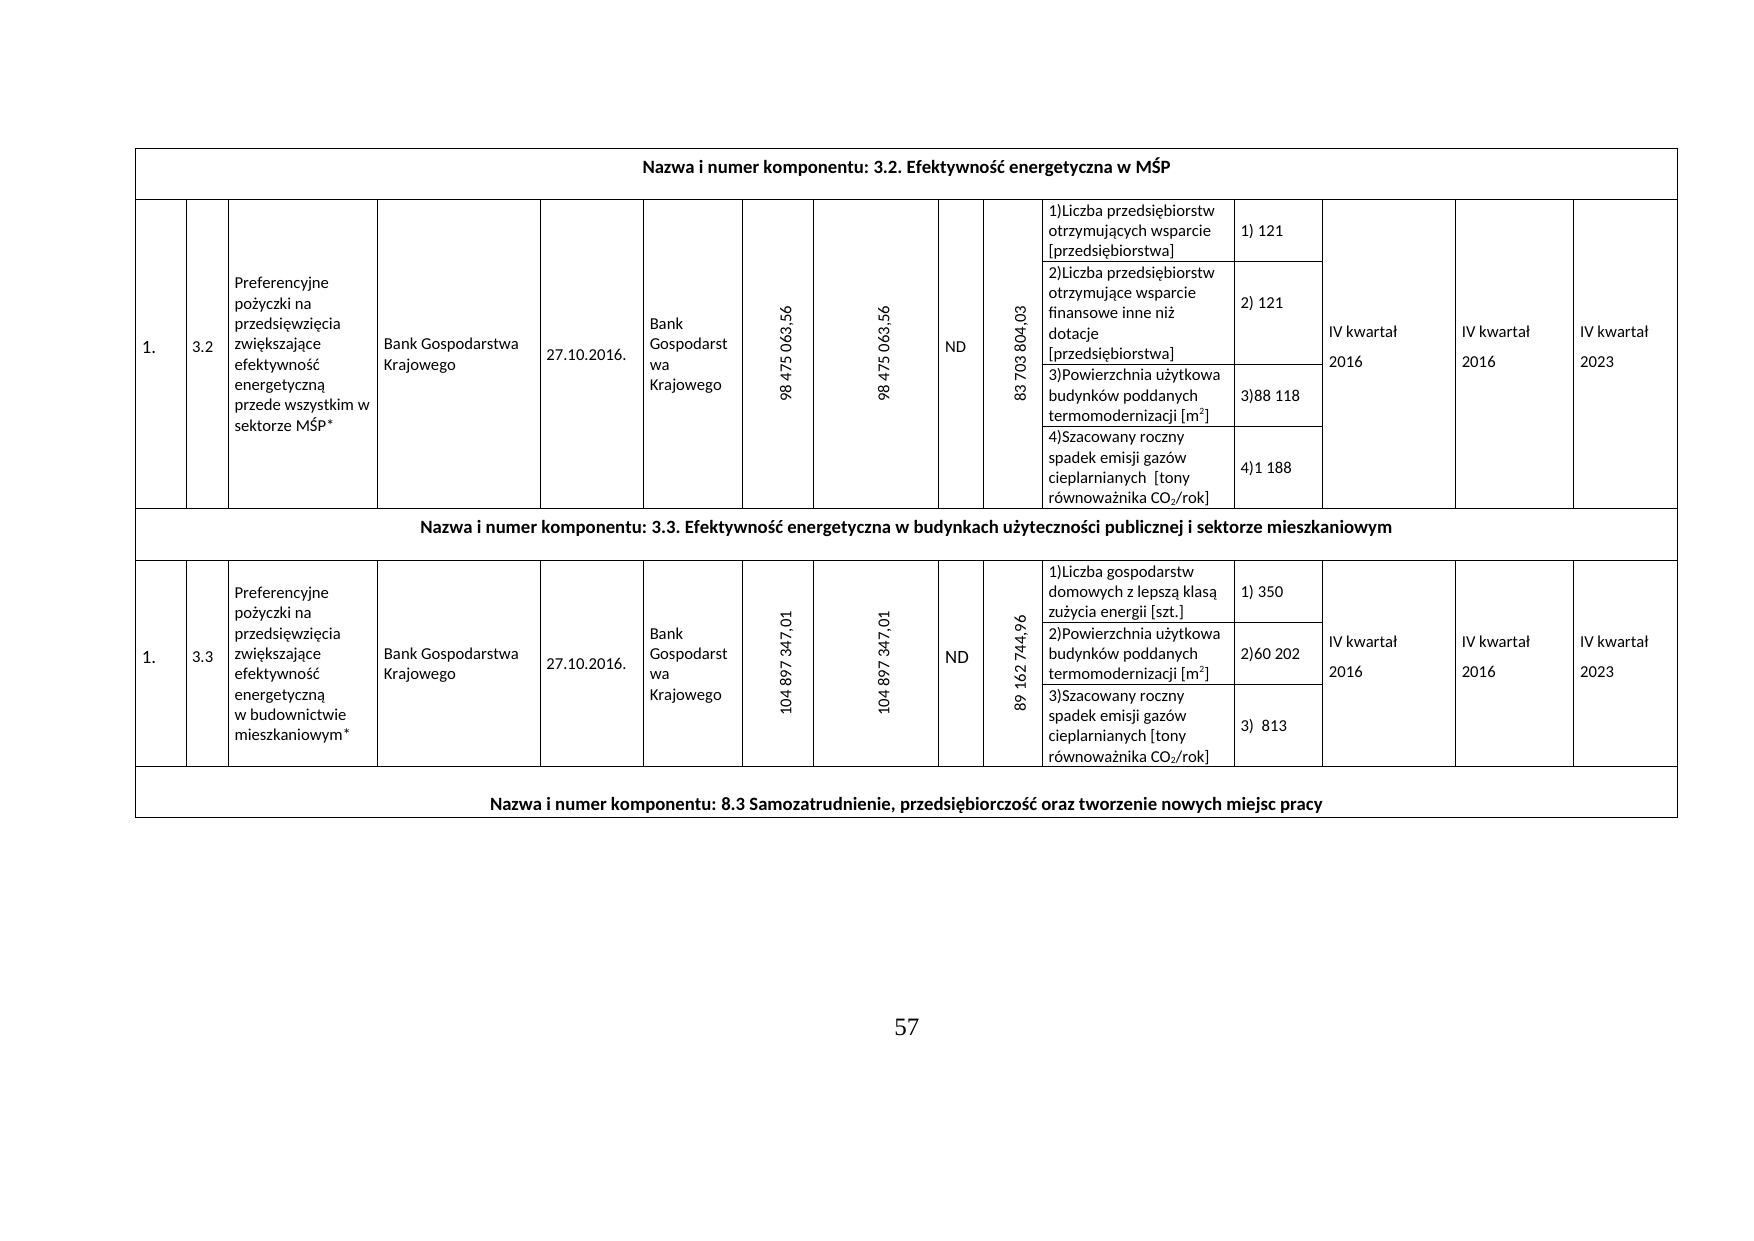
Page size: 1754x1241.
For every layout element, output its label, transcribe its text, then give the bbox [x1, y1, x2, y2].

table_cell 3) 813 [1235, 685, 1322, 766]
table_cell 98 475 063,56 [743, 200, 813, 508]
table_cell 89 162 744,96 [984, 561, 1042, 766]
table_cell 3)88 118 [1235, 365, 1322, 426]
table_cell ND [939, 561, 983, 766]
table_cell 104 897 347,01 [814, 561, 938, 766]
table_cell 2)Powierzchnia użytkowa budynków poddanych termomodernizacji [m2] [1043, 623, 1234, 684]
table_cell 104 897 347,01 [743, 561, 813, 766]
table_cell 1) 121 [1235, 200, 1322, 261]
table_cell ND [939, 200, 983, 508]
table_cell 27.10.2016. [541, 200, 643, 508]
table_cell Nazwa i numer komponentu: 3.2. Efektywność energetyczna w MŚP [136, 149, 1677, 199]
table_cell 1)Liczba przedsiębiorstw otrzymujących wsparcie [przedsiębiorstwa] [1043, 200, 1234, 261]
table_cell 98 475 063,56 [814, 200, 938, 508]
table_cell 1)Liczba gospodarstw domowych z lepszą klasą zużycia energii [szt.] [1043, 561, 1234, 622]
table_cell 2) 121 [1235, 262, 1322, 363]
table_cell 3.2 [187, 200, 228, 508]
table_cell 2)Liczba przedsiębiorstw otrzymujące wsparcie finansowe inne niż dotacje [przedsiębiorstwa] [1043, 262, 1234, 363]
table_cell Bank Gospodarstwa Krajowego [378, 200, 540, 508]
table_cell 27.10.2016. [541, 561, 643, 766]
table_cell 2)60 202 [1235, 623, 1322, 684]
table_cell IV kwartał 2016 [1323, 200, 1455, 508]
table_cell 4)1 188 [1235, 427, 1322, 508]
table_cell IV kwartał 2016 [1456, 561, 1573, 766]
table_cell Bank Gospodarstwa Krajowego [378, 561, 540, 766]
table_cell 4)Szacowany roczny spadek emisji gazów cieplarnianych [tony równoważnika CO2/rok] [1043, 427, 1234, 508]
table_cell IV kwartał 2023 [1574, 561, 1677, 766]
table_cell Bank Gospodarstwa Krajowego [644, 200, 742, 508]
table_cell Nazwa i numer komponentu: 8.3 Samozatrudnienie, przedsiębiorczość oraz tworzenie nowych miejsc pracy [136, 767, 1677, 817]
table_cell 1. [136, 561, 186, 766]
table_cell 3)Szacowany roczny spadek emisji gazów cieplarnianych [tony równoważnika CO2/rok] [1043, 685, 1234, 766]
table_cell 3.3 [187, 561, 228, 766]
table_cell Preferencyjne pożyczki na przedsięwzięcia zwiększające efektywność energetyczną w budownictwie mieszkaniowym* [229, 561, 377, 766]
table_cell 3)Powierzchnia użytkowa budynków poddanych termomodernizacji [m2] [1043, 365, 1234, 426]
table_cell IV kwartał 2016 [1456, 200, 1573, 508]
table_cell 1. [136, 200, 186, 508]
table_cell Nazwa i numer komponentu: 3.3. Efektywność energetyczna w budynkach użyteczności publicznej i sektorze mieszkaniowym [136, 509, 1677, 560]
table_cell Bank Gospodarstwa Krajowego [644, 561, 742, 766]
table_cell IV kwartał 2016 [1323, 561, 1455, 766]
table_cell 1) 350 [1235, 561, 1322, 622]
table_cell 83 703 804,03 [984, 200, 1042, 508]
table_cell IV kwartał 2023 [1574, 200, 1677, 508]
table_cell Preferencyjne pożyczki na przedsięwzięcia zwiększające efektywność energetyczną przede wszystkim w sektorze MŚP* [229, 200, 377, 508]
